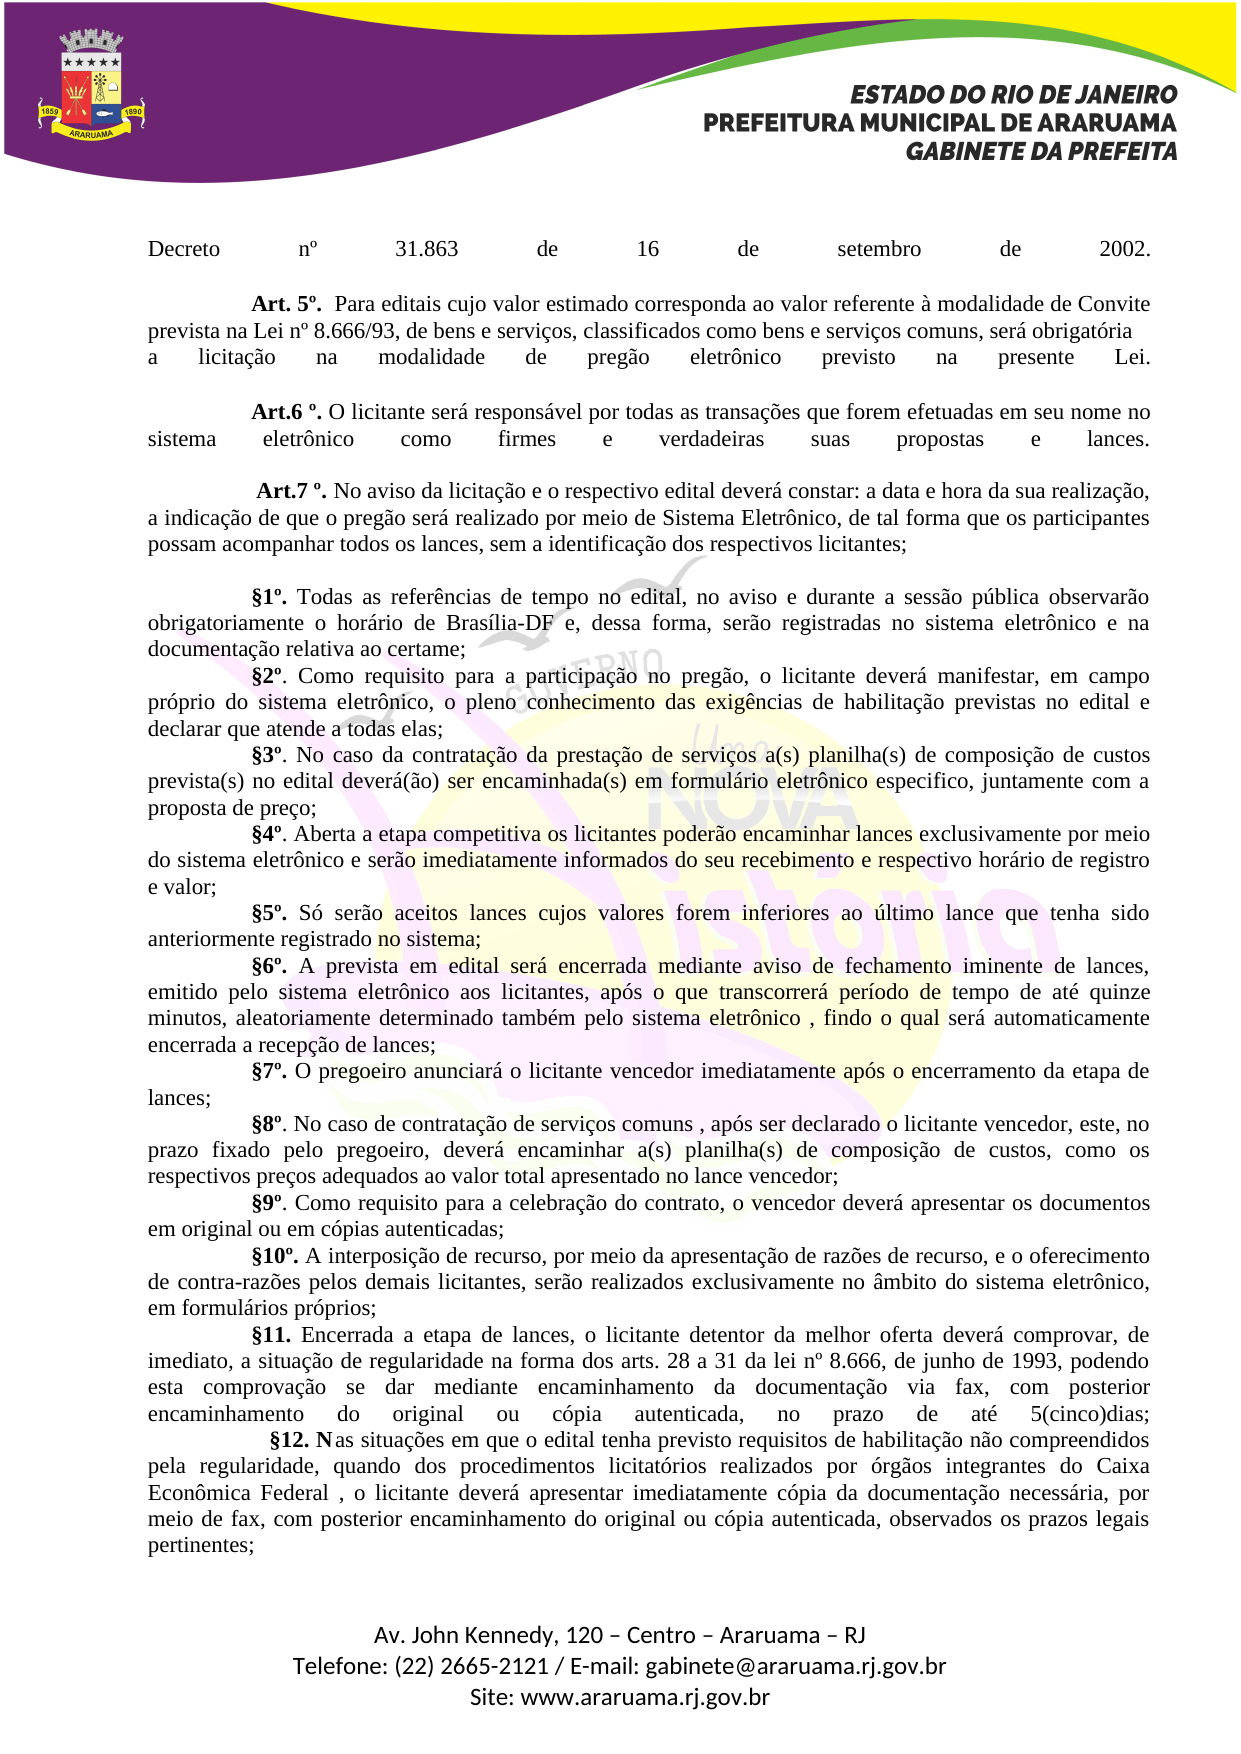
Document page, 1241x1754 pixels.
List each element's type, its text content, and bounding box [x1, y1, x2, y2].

text §5º. Só serão aceitos lances cujos valores forem inferiores ao último lance que tenha sido anteriormente registrado no sistema; [148, 899, 1152, 952]
text §1º. Todas as referências de tempo no edital, no aviso e durante a sessão pública observarão obrigatoriamente o horário de Brasília-DF e, dessa forma, serão registradas no sistema eletrônico e na documentação relativa ao certame; [148, 583, 1152, 662]
text §7º. O pregoeiro anunciará o licitante vencedor imediatamente após o encerramento da etapa de lances; [148, 1057, 1152, 1110]
text §2º. Como requisito para a participação no pregão, o licitante deverá manifestar, em campo próprio do sistema eletrônico, o pleno conhecimento das exigências de habilitação previstas no edital e declarar que atende a todas elas; [148, 662, 1152, 741]
text §3º. No caso da contratação da prestação de serviços a(s) planilha(s) de composição de custos prevista(s) no edital deverá(ão) ser encaminhada(s) em formulário eletrônico especifico, juntamente com a proposta de preço; [148, 741, 1152, 820]
text Art. 5º. Para editais cujo valor estimado corresponda ao valor referente à modalidade de Convite prevista na Lei nº 8.666/93, de bens e serviços, classificados como bens e serviços comuns, será obrigatória [148, 291, 1152, 343]
text a licitação na modalidade de pregão eletrônico previsto na presente Lei. [148, 343, 1152, 398]
text §8º. No caso de contratação de serviços comuns , após ser declarado o licitante vencedor, este, no prazo fixado pelo pregoeiro, deverá encaminhar a(s) planilha(s) de composição de custos, como os respectivos preços adequados ao valor total apresentado no lance vencedor; [148, 1110, 1152, 1189]
text §11. Encerrada a etapa de lances, o licitante detentor da melhor oferta deverá comprovar, de imediato, a situação de regularidade na forma dos arts. 28 a 31 da lei nº 8.666, de junho de 1993, podendo esta comprovação se dar mediante encaminhamento da documentação via fax, com posterior encaminhamento do original ou cópia autenticada, no prazo de até 5(cinco)dias; §12. Nas situações em que o edital tenha previsto requisitos de habilitação não compreendidos pela regularidade, quando dos procedimentos licitatórios realizados por órgãos integrantes do Caixa Econômica Federal , o licitante deverá apresentar imediatamente cópia da documentação necessária, por meio de fax, com posterior encaminhamento do original ou cópia autenticada, observados os prazos legais pertinentes; [148, 1321, 1152, 1558]
text §6º. A prevista em edital será encerrada mediante aviso de fechamento iminente de lances, emitido pelo sistema eletrônico aos licitantes, após o que transcorrerá período de tempo de até quinze minutos, aleatoriamente determinado também pelo sistema eletrônico , findo o qual será automaticamente encerrada a recepção de lances; [148, 952, 1152, 1057]
text Art.6 º. O licitante será responsável por todas as transações que forem efetuadas em seu nome no sistema eletrônico como firmes e verdadeiras suas propostas e lances. Art.7 º. No aviso da licitação e o respectivo edital deverá constar: a data e hora da sua realização, a indicação de que o pregão será realizado por meio de Sistema Eletrônico, de tal forma que os participantes possam acompanhar todos os lances, sem a identificação dos respectivos licitantes; [148, 398, 1152, 556]
picture [0, 0, 1241, 183]
text §10º. A interposição de recurso, por meio da apresentação de razões de recurso, e o oferecimento de contra-razões pelos demais licitantes, serão realizados exclusivamente no âmbito do sistema eletrônico, em formulários próprios; [148, 1242, 1152, 1321]
text §4º. Aberta a etapa competitiva os licitantes poderão encaminhar lances exclusivamente por meio do sistema eletrônico e serão imediatamente informados do seu recebimento e respectivo horário de registro e valor; [148, 820, 1152, 899]
text Decreto nº 31.863 de 16 de setembro de 2002. [148, 235, 1152, 291]
text §9º. Como requisito para a celebração do contrato, o vencedor deverá apresentar os documentos em original ou em cópias autenticadas; [148, 1189, 1152, 1242]
